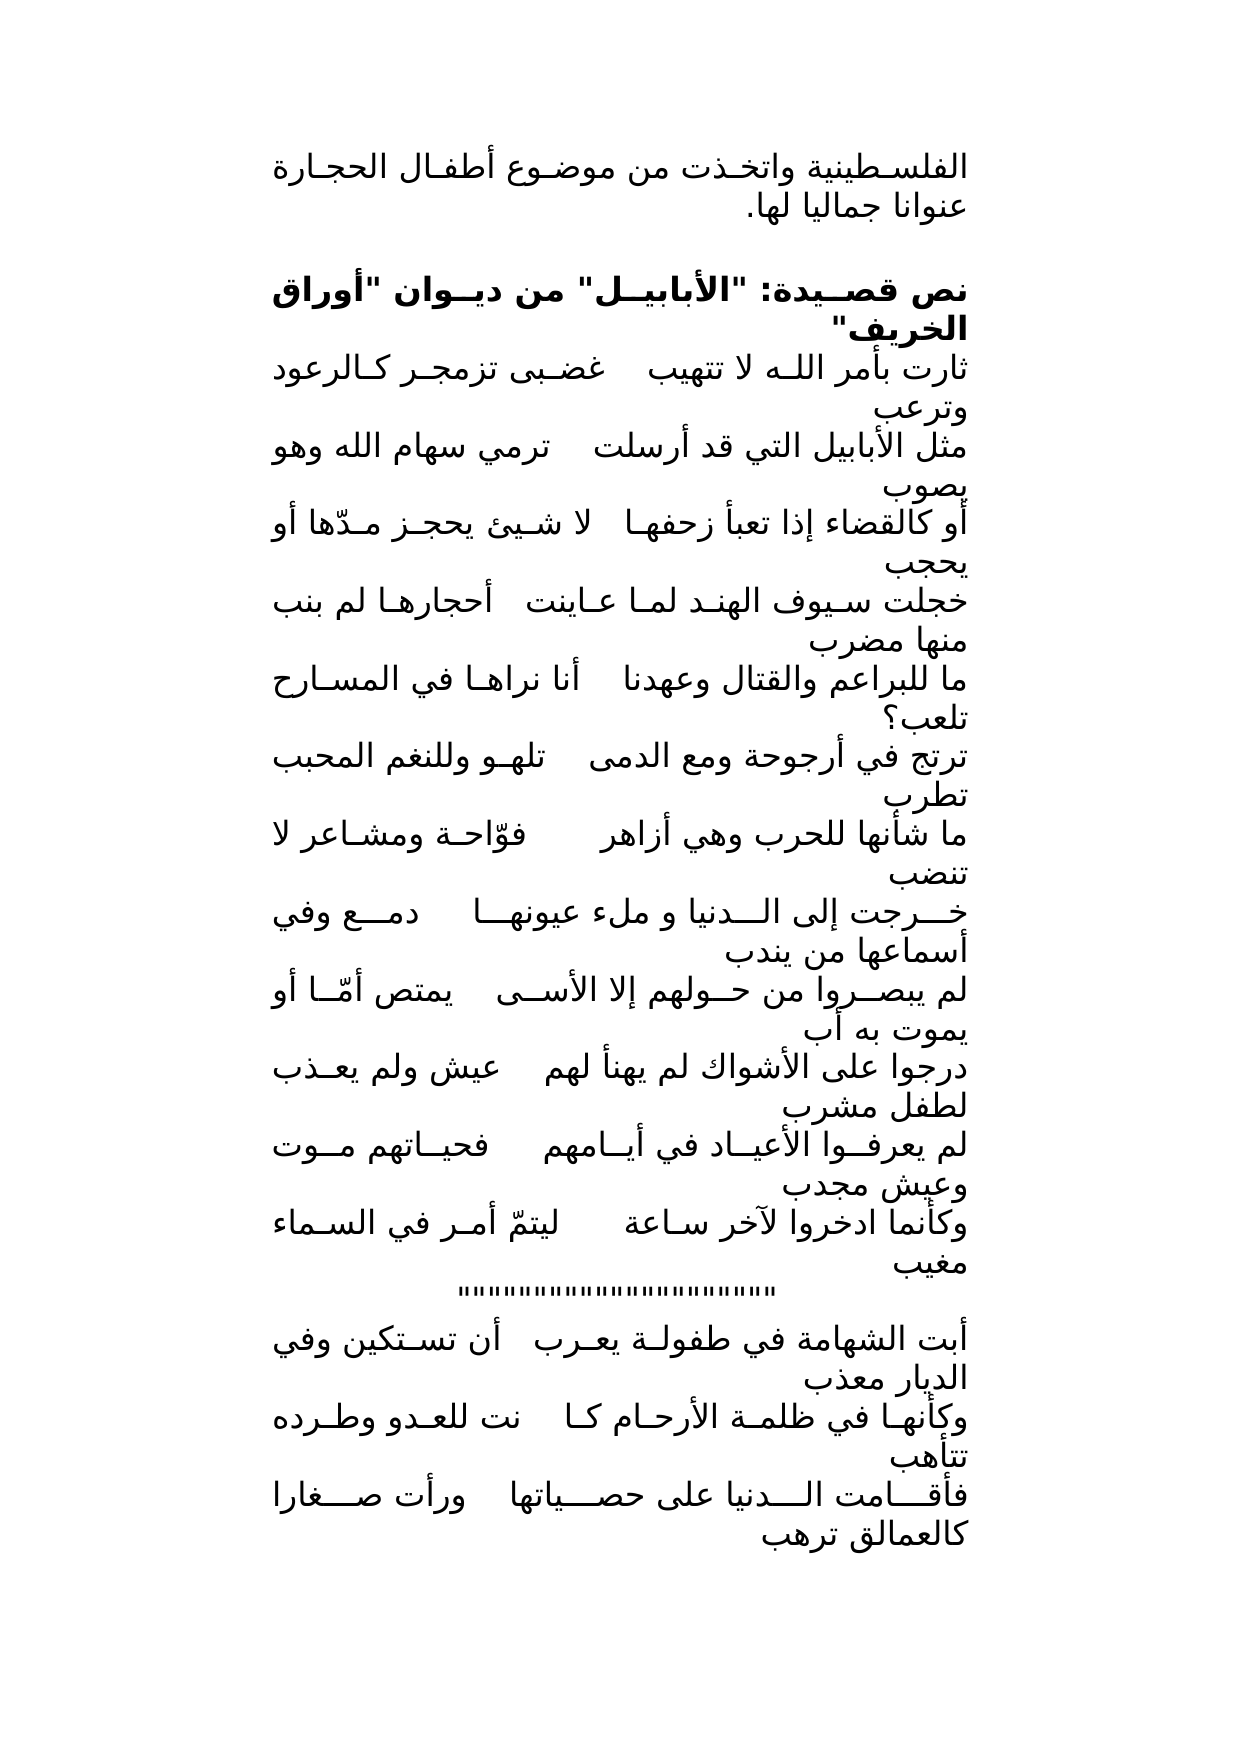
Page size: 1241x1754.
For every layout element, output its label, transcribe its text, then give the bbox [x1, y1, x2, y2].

text ما شأنها للحرب وهي أزاهر فوّاحة ومشاعر لا تنضب [272, 815, 968, 892]
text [272, 148, 968, 225]
text لم يبصروا من حولهم إلا الأسى يمتص أمّا أو يموت به أب [272, 970, 968, 1048]
text لم يعرفوا الأعياد في أيامهم فحياتهم موت وعيش مجدب [272, 1126, 968, 1203]
text مثل الأبابيل التي قد أرسلت ترمي سهام الله وهو يصوب [272, 426, 968, 504]
text ثارت بأمر الله لا تتهيب غضبى تزمجر كالرعود وترعب [272, 348, 968, 426]
text خرجت إلى الدنيا و ملء عيونها دمع وفي أسماعها من يندب [272, 892, 968, 970]
text وكأنما ادخروا لآخر ساعة ليتمّ أمر في السماء مغيب [272, 1203, 968, 1281]
text وكأنها في ظلمة الأرحام كا نت للعدو وطرده تتأهب [272, 1397, 968, 1475]
text ما للبراعم والقتال وعهدنا أنا نراها في المسارح تلعب؟ [272, 659, 968, 737]
text أبت الشهامة في طفولة يعرب أن تستكين وفي الديار معذب [272, 1320, 968, 1397]
text ترتج في أرجوحة ومع الدمى تلهو وللنغم المحبب تطرب [272, 737, 968, 815]
text أو كالقضاء إذا تعبأ زحفها لا شيئ يحجز مدّها أو يحجب [272, 504, 968, 582]
text """"""""""""""""""""" [272, 1281, 968, 1320]
text خجلت سيوف الهند لما عاينت أحجارها لم بنب منها مضرب [272, 582, 968, 659]
text درجوا على الأشواك لم يهنأ لهم عيش ولم يعذب لطفل مشرب [272, 1048, 968, 1126]
text فأقامت الدنيا على حصياتها ورأت صغارا كالعمالق ترهب [272, 1475, 968, 1553]
text نص قصيدة: "الأبابيل" من ديوان "أوراق الخريف" [272, 271, 968, 348]
